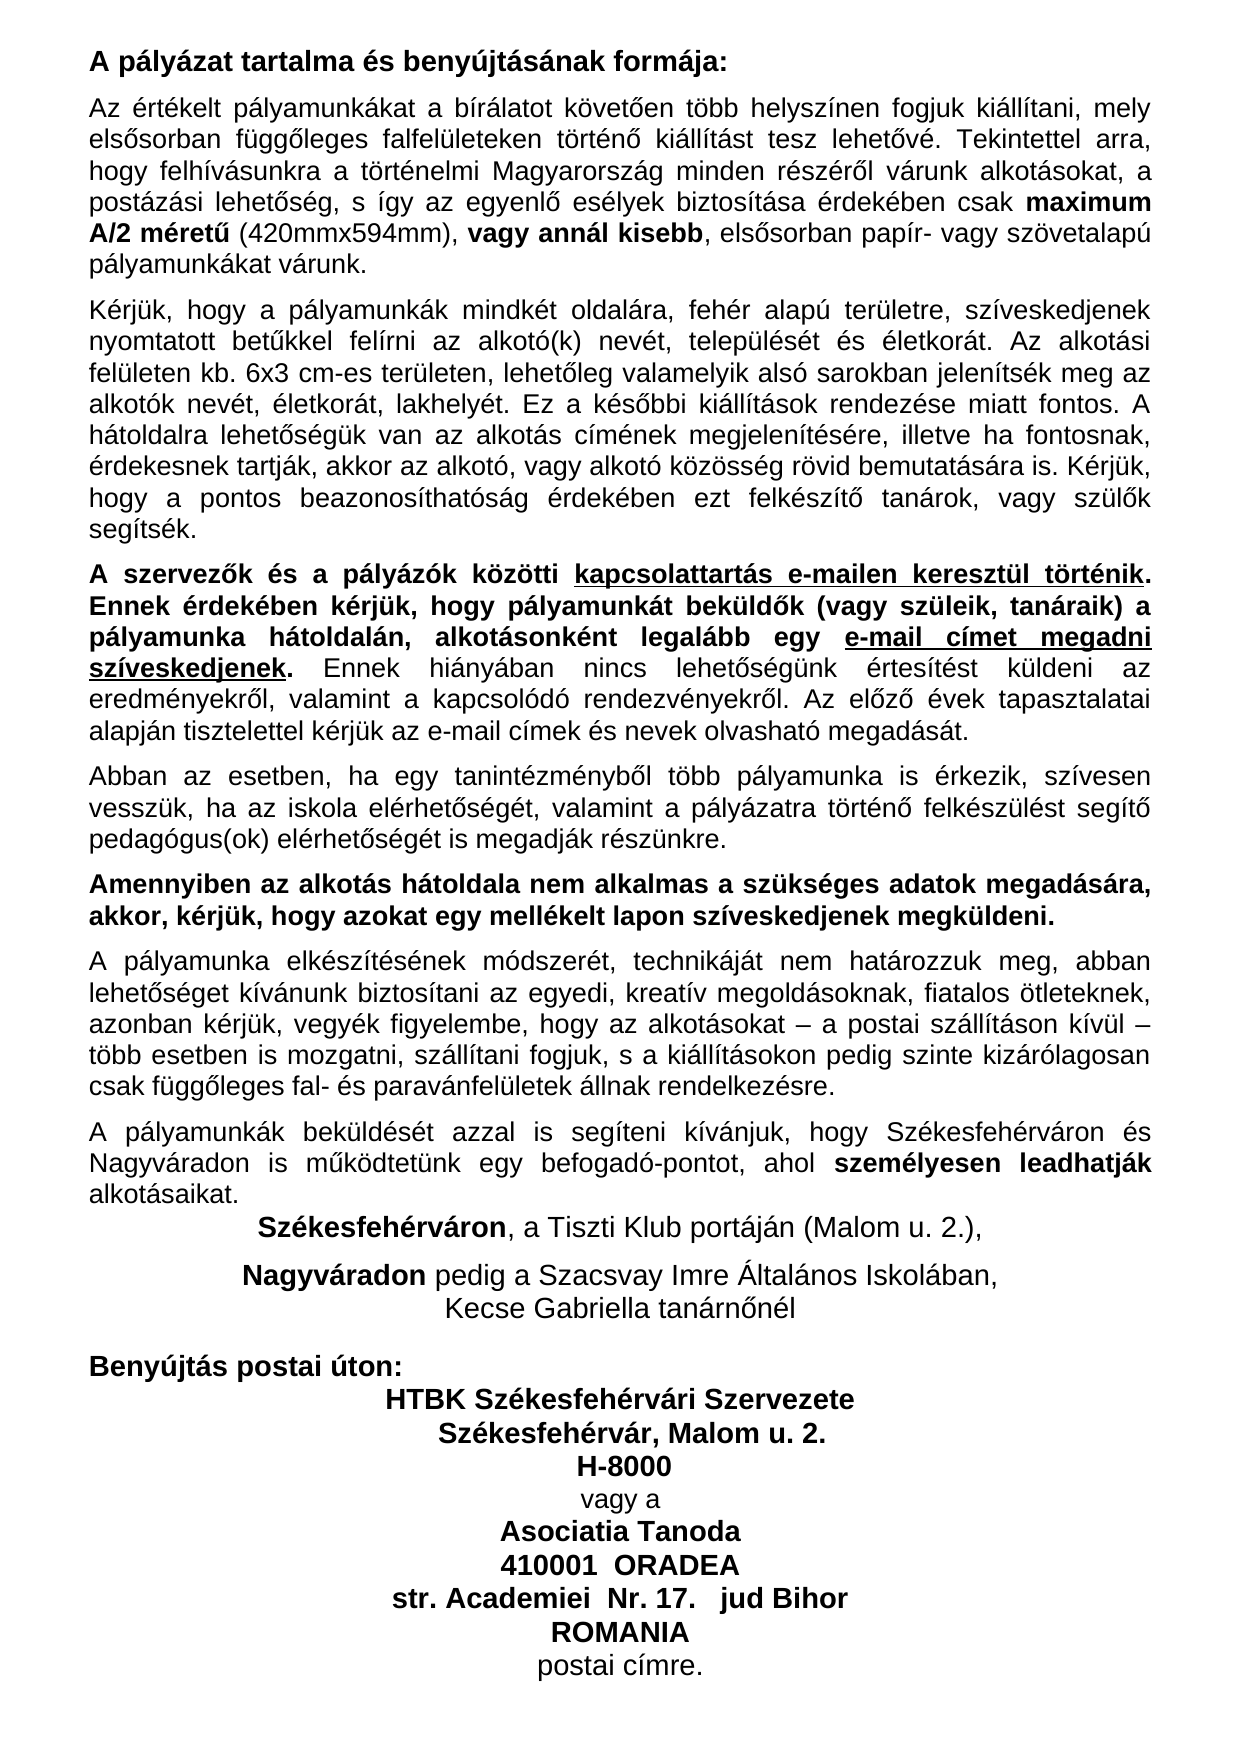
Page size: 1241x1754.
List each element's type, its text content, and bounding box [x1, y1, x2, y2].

text Székesfehérváron, a Tiszti Klub portáján (Malom u. 2.), [89, 1210, 1152, 1243]
text Abban az esetben, ha egy tanintézményből több pályamunka is érkezik, szívesen vesszük, ha az iskola elérhetőségét, valamint a pályázatra történő felkészülést segítő pedagógus(ok) elérhetőségét is megadják részünkre. [89, 760, 1152, 854]
text vagy a [89, 1483, 1152, 1514]
text Kecse Gabriella tanárnőnél [89, 1291, 1152, 1325]
text Az értékelt pályamunkákat a bírálatot követően több helyszínen fogjuk kiállítani, mely elsősorban függőleges falfelületeken történő kiállítást tesz lehetővé. Tekintettel arra, hogy felhívásunkra a történelmi Magyarország minden részéről várunk alkotásokat, a postázási lehetőség, s így az egyenlő esélyek biztosítása érdekében csak maximum A/2 méretű (420mmx594mm), vagy annál kisebb, elsősorban papír- vagy szövetalapú pályamunkákat várunk. [89, 92, 1152, 280]
text A pályázat tartalma és benyújtásának formája: [89, 44, 1152, 78]
text Amennyiben az alkotás hátoldala nem alkalmas a szükséges adatok megadására, akkor, kérjük, hogy azokat egy mellékelt lapon szíveskedjenek megküldeni. [89, 868, 1152, 931]
text A szervezők és a pályázók közötti kapcsolattartás e-mailen keresztül történik. Ennek érdekében kérjük, hogy pályamunkát beküldők (vagy szüleik, tanáraik) a pályamunka hátoldalán, alkotásonként legalább egy e-mail címet megadni szíveskedjenek. Ennek hiányában nincs lehetőségünk értesítést küldeni az eredményekről, valamint a kapcsolódó rendezvényekről. Az előző évek tapasztalatai alapján tisztelettel kérjük az e-mail címek és nevek olvasható megadását. [89, 558, 1152, 746]
text Benyújtás postai úton: [89, 1349, 1152, 1382]
text Asociatia Tanoda [89, 1514, 1152, 1548]
text Nagyváradon pedig a Szacsvay Imre Általános Iskolában, [89, 1258, 1152, 1291]
text str. Academiei Nr. 17. jud Bihor [89, 1581, 1152, 1615]
text HTBK Székesfehérvári Szervezete [89, 1382, 1152, 1416]
text A pályamunkák beküldését azzal is segíteni kívánjuk, hogy Székesfehérváron és Nagyváradon is működtetünk egy befogadó-pontot, ahol személyesen leadhatják alkotásaikat. [89, 1116, 1152, 1210]
text Kérjük, hogy a pályamunkák mindkét oldalára, fehér alapú területre, szíveskedjenek nyomtatott betűkkel felírni az alkotó(k) nevét, települését és életkorát. Az alkotási felületen kb. 6x3 cm-es területen, lehetőleg valamelyik alsó sarokban jelenítsék meg az alkotók nevét, életkorát, lakhelyét. Ez a későbbi kiállítások rendezése miatt fontos. A hátoldalra lehetőségük van az alkotás címének megjelenítésére, illetve ha fontosnak, érdekesnek tartják, akkor az alkotó, vagy alkotó közösség rövid bemutatására is. Kérjük, hogy a pontos beazonosíthatóság érdekében ezt felkészítő tanárok, vagy szülők segítsék. [89, 294, 1152, 544]
text ROMANIA [89, 1615, 1152, 1648]
text A pályamunka elkészítésének módszerét, technikáját nem határozzuk meg, abban lehetőséget kívánunk biztosítani az egyedi, kreatív megoldásoknak, fiatalos ötleteknek, azonban kérjük, vegyék figyelembe, hogy az alkotásokat – a postai szállításon kívül – több esetben is mozgatni, szállítani fogjuk, s a kiállításokon pedig szinte kizárólagosan csak függőleges fal- és paravánfelületek állnak rendelkezésre. [89, 945, 1152, 1102]
text postai címre. [89, 1648, 1152, 1682]
text 410001 ORADEA [89, 1548, 1152, 1581]
text Székesfehérvár, Malom u. 2. [89, 1416, 1152, 1449]
text H-8000 [89, 1449, 1152, 1483]
